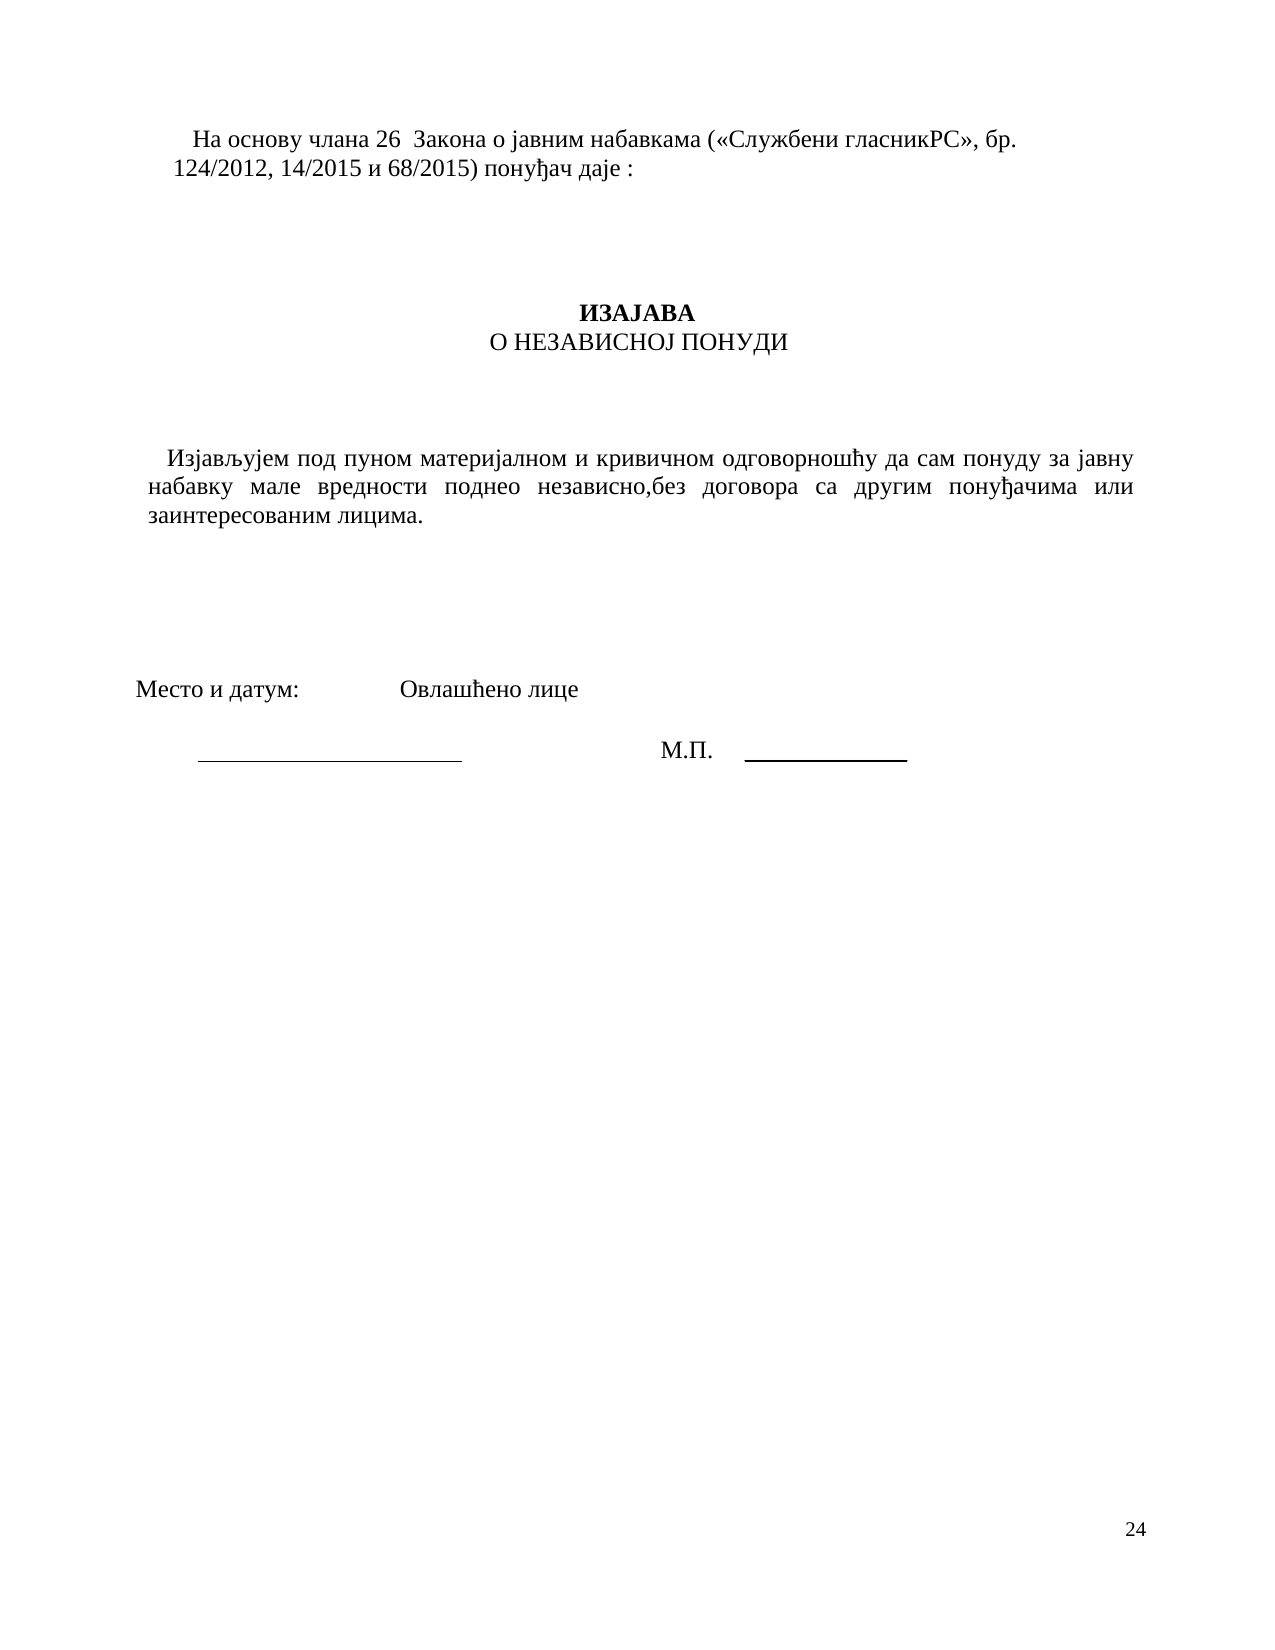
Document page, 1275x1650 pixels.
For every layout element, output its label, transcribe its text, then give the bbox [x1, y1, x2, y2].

text ИЗАЈАВА [135, 298, 1138, 327]
text Место и датум: Овлашћено лице [135, 673, 1024, 703]
text Изјављујем под пуном материјалном и кривичном одговорношћу да сам понуду за јавну набавку мале вредности поднео независно,без договора са другим понуђачима или заинтересованим лицима. [148, 443, 1134, 529]
text О НЕЗАВИСНОЈ ПОНУДИ [485, 327, 792, 356]
text М.П. _____________ [660, 735, 1146, 764]
text На основу члана 26 Закона о јавним набавкама («Службени гласникРС», бр. 124/2012, 14/2015 и 68/2015) понуђач даје : [173, 124, 1123, 182]
